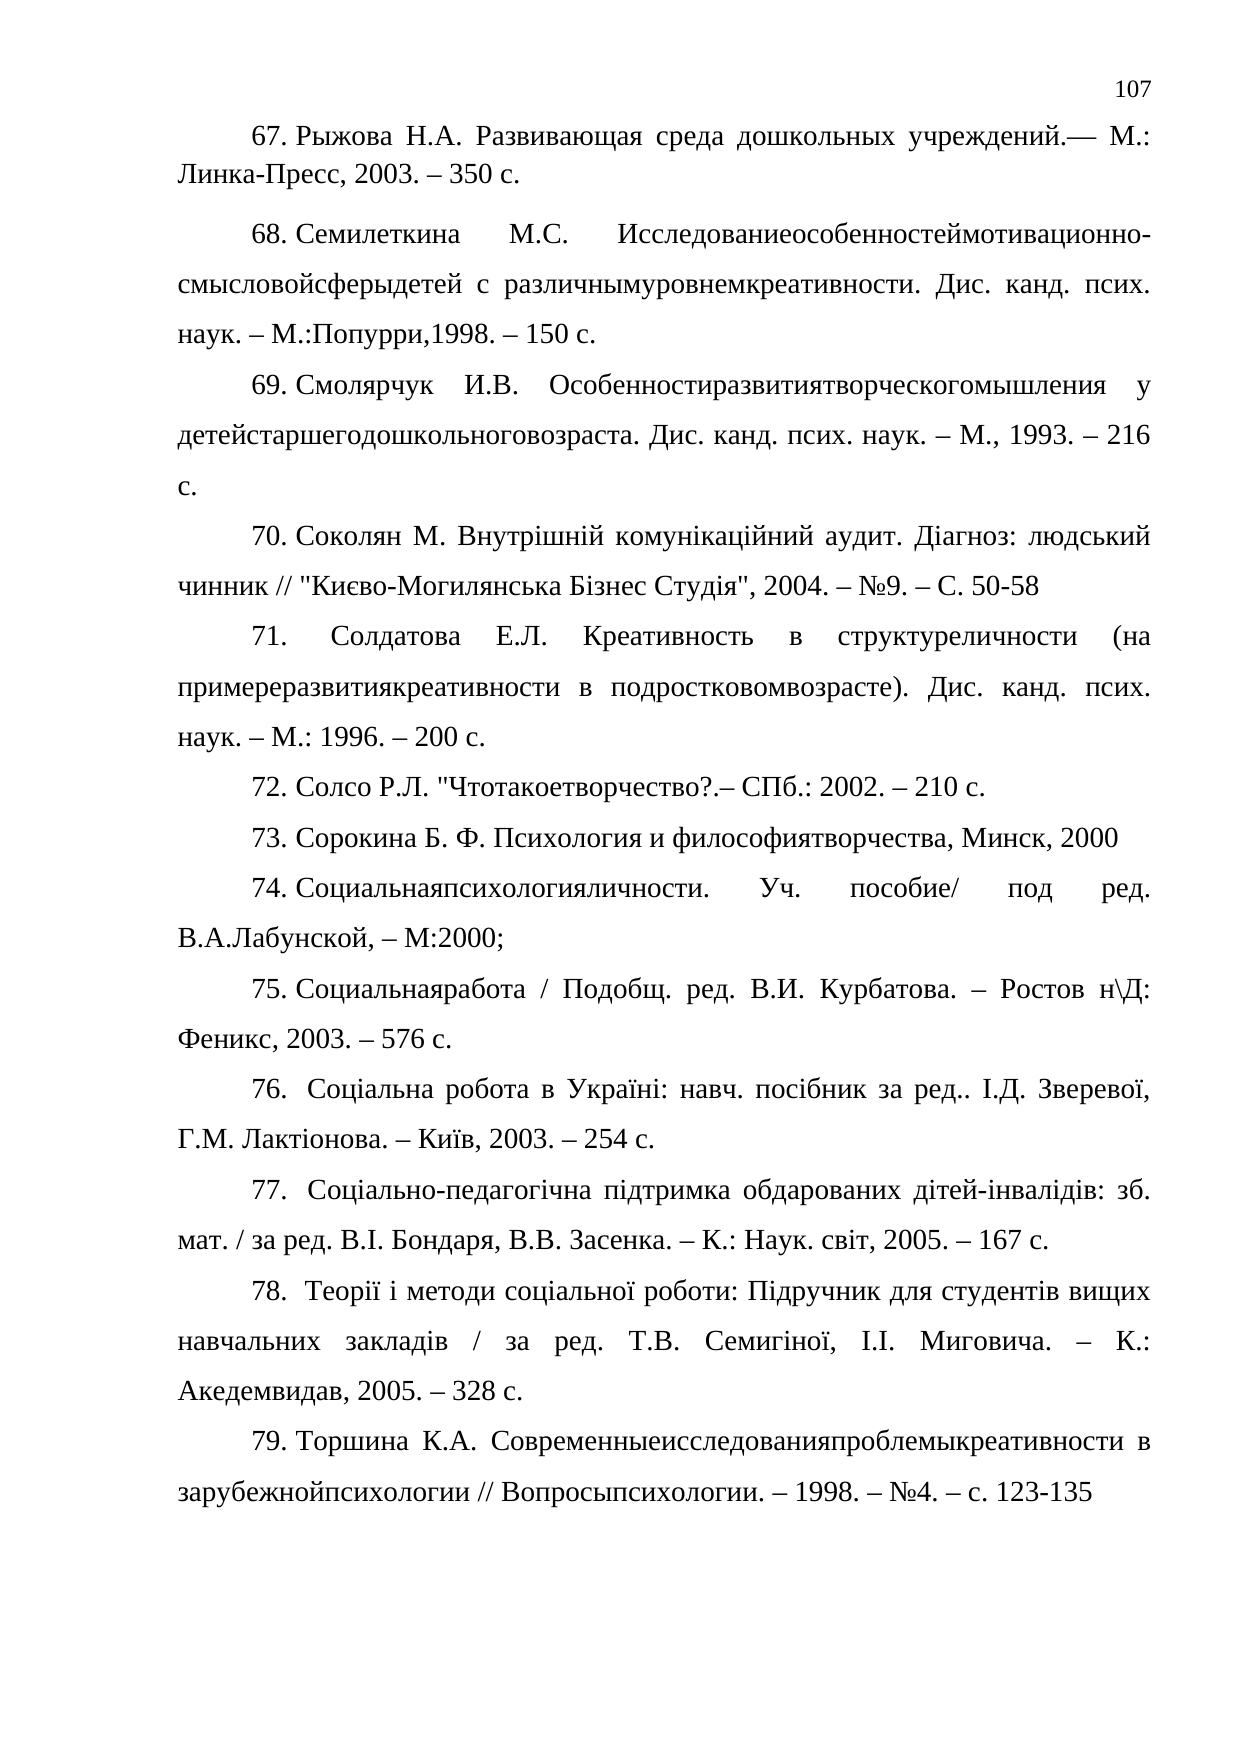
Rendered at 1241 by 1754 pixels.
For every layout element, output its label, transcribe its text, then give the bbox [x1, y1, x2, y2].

list Рыжова Н.А. Развивающая среда дошкольных учреждений.— М.: Линка-Пресс, 2003. – 350 с. [177, 118, 1152, 190]
list Сорокина Б. Ф. Психология и философиятворчества, Минск, 2000 [177, 820, 1152, 853]
list Соціально-педагогічна підтримка обдарованих дітей-інвалідів: зб. мат. / за ред. В.І. Бондаря, В.В. Засенка. – К.: Наук. світ, 2005. – 167 с. [177, 1172, 1152, 1256]
list Смолярчук И.В. Особенностиразвитиятворческогомышления у детейстаршегодошкольноговозраста. Дис. канд. псих. наук. – М., 1993. – 216 с. [177, 367, 1152, 501]
list Соціальна робота в Україні: навч. посібник за ред.. І.Д. Зверевої, Г.М. Лактіонова. – Київ, 2003. – 254 с. [177, 1071, 1152, 1155]
list Соколян М. Внутрішній комунікаційний аудит. Діагноз: людський чинник // "Києво-Могилянська Бізнес Студія", 2004. – №9. – С. 50-58 [177, 518, 1152, 602]
list Солдатова Е.Л. Креативность в структуреличности (на примереразвитиякреативности в подростковомвозрасте). Дис. канд. псих. наук. – М.: 1996. – 200 с. [177, 618, 1152, 753]
list Торшина К.А. Современныеисследованияпроблемыкреативности в зарубежнойпсихологии // Вопросыпсихологии. – 1998. – №4. – с. 123-135 [177, 1423, 1152, 1507]
list Социальнаяпсихологияличности. Уч. пособие/ под ред. В.А.Лабунской, – М:2000; [177, 870, 1152, 954]
list Социальнаяработа / Подобщ. ред. В.И. Курбатова. – Ростов н\Д: Феникс, 2003. – 576 с. [177, 971, 1152, 1054]
list Солсо Р.Л. "Чтотакоетворчество?.– СПб.: 2002. – 210 с. [177, 769, 1152, 803]
list Семилеткина М.С. Исследованиеособенностеймотивационно-смысловойсферыдетей с различнымуровнемкреативности. Дис. канд. псих. наук. – М.:Попурри,1998. – 150 с. [177, 216, 1152, 350]
list Теорії і методи соціальної роботи: Підручник для студентів вищих навчальних закладів / за ред. Т.В. Семигіної, І.І. Миговича. – К.: Акедемвидав, 2005. – 328 с. [177, 1273, 1152, 1407]
